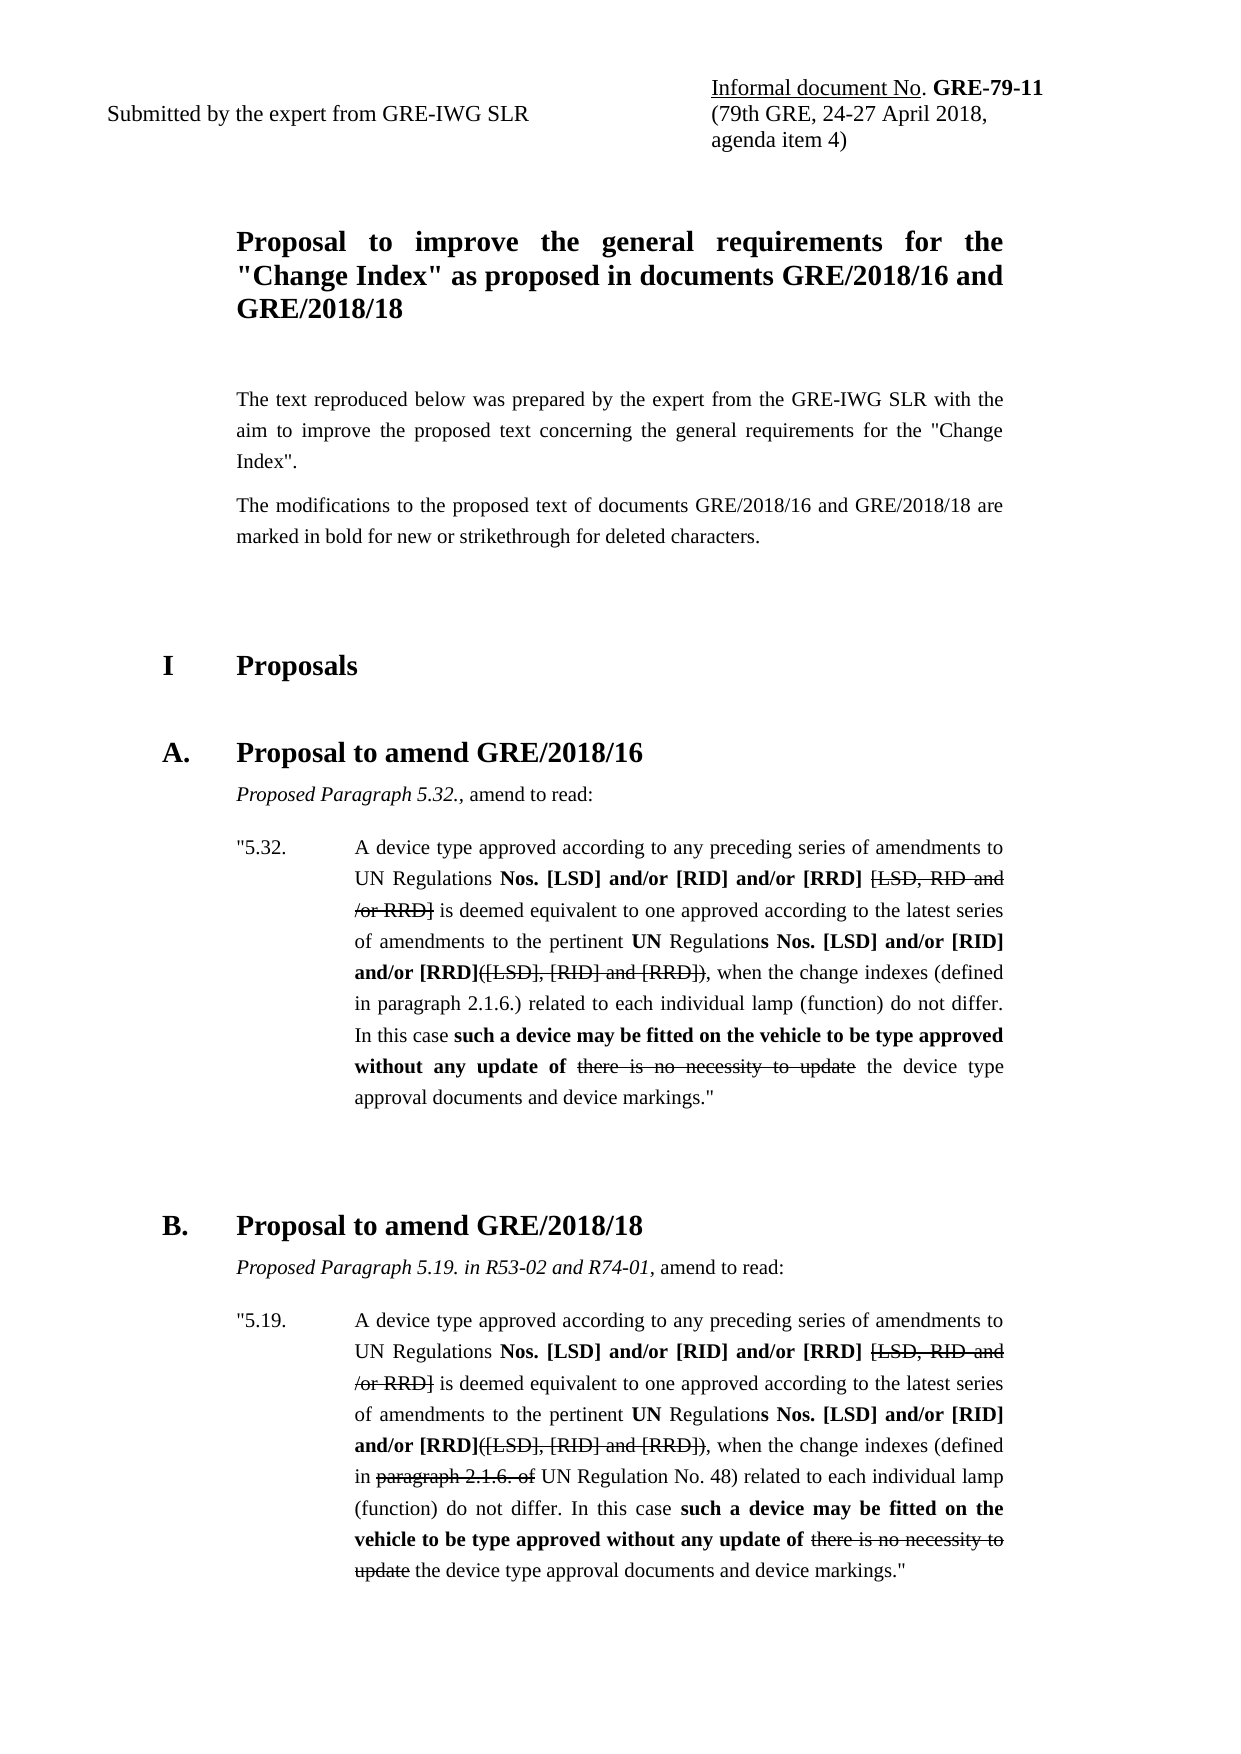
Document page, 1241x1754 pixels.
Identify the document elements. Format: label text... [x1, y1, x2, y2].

text I Proposals [162, 650, 1019, 681]
text Proposed Paragraph 5.32., amend to read: [236, 781, 1004, 806]
text Proposal to improve the general requirements for the "Change Index" as proposed in documents GRE/2018/16 and GRE/2018/18 [236, 224, 1004, 325]
text The text reproduced below was prepared by the expert from the GRE-IWG SLR with the aim to improve the proposed text concerning the general requirements for the "Change Index". [236, 381, 1004, 475]
text B. Proposal to amend GRE/2018/18 [162, 1211, 993, 1242]
text A. Proposal to amend GRE/2018/16 [162, 738, 993, 769]
text Proposed Paragraph 5.19. in R53-02 and R74-01, amend to read: [236, 1254, 1004, 1279]
text "5.32. A device type approved according to any preceding series of amendments to UN Regulations Nos. [LSD] and/or [RID] and/or [RRD] [LSD, RID and /or RRD] is deemed equivalent to one approved according to the latest series of amendments to the pertinent UN Regulations Nos. [LSD] and/or [RID] and/or [RRD]([LSD], [RID] and [RRD]), when the change indexes (defined in paragraph 2.1.6.) related to each individual lamp (function) do not differ. In this case such a device may be fitted on the vehicle to be type approved without any update of there is no necessity to update the device type approval documents and device markings." [236, 829, 1004, 1111]
text "5.19. A device type approved according to any preceding series of amendments to UN Regulations Nos. [LSD] and/or [RID] and/or [RRD] [LSD, RID and /or RRD] is deemed equivalent to one approved according to the latest series of amendments to the pertinent UN Regulations Nos. [LSD] and/or [RID] and/or [RRD]([LSD], [RID] and [RRD]), when the change indexes (defined in paragraph 2.1.6. of UN Regulation No. 48) related to each individual lamp (function) do not differ. In this case such a device may be fitted on the vehicle to be type approved without any update of there is no necessity to update the device type approval documents and device markings." [236, 1303, 1004, 1584]
text The modifications to the proposed text of documents GRE/2018/16 and GRE/2018/18 are marked in bold for new or strikethrough for deleted characters. [236, 488, 1004, 550]
